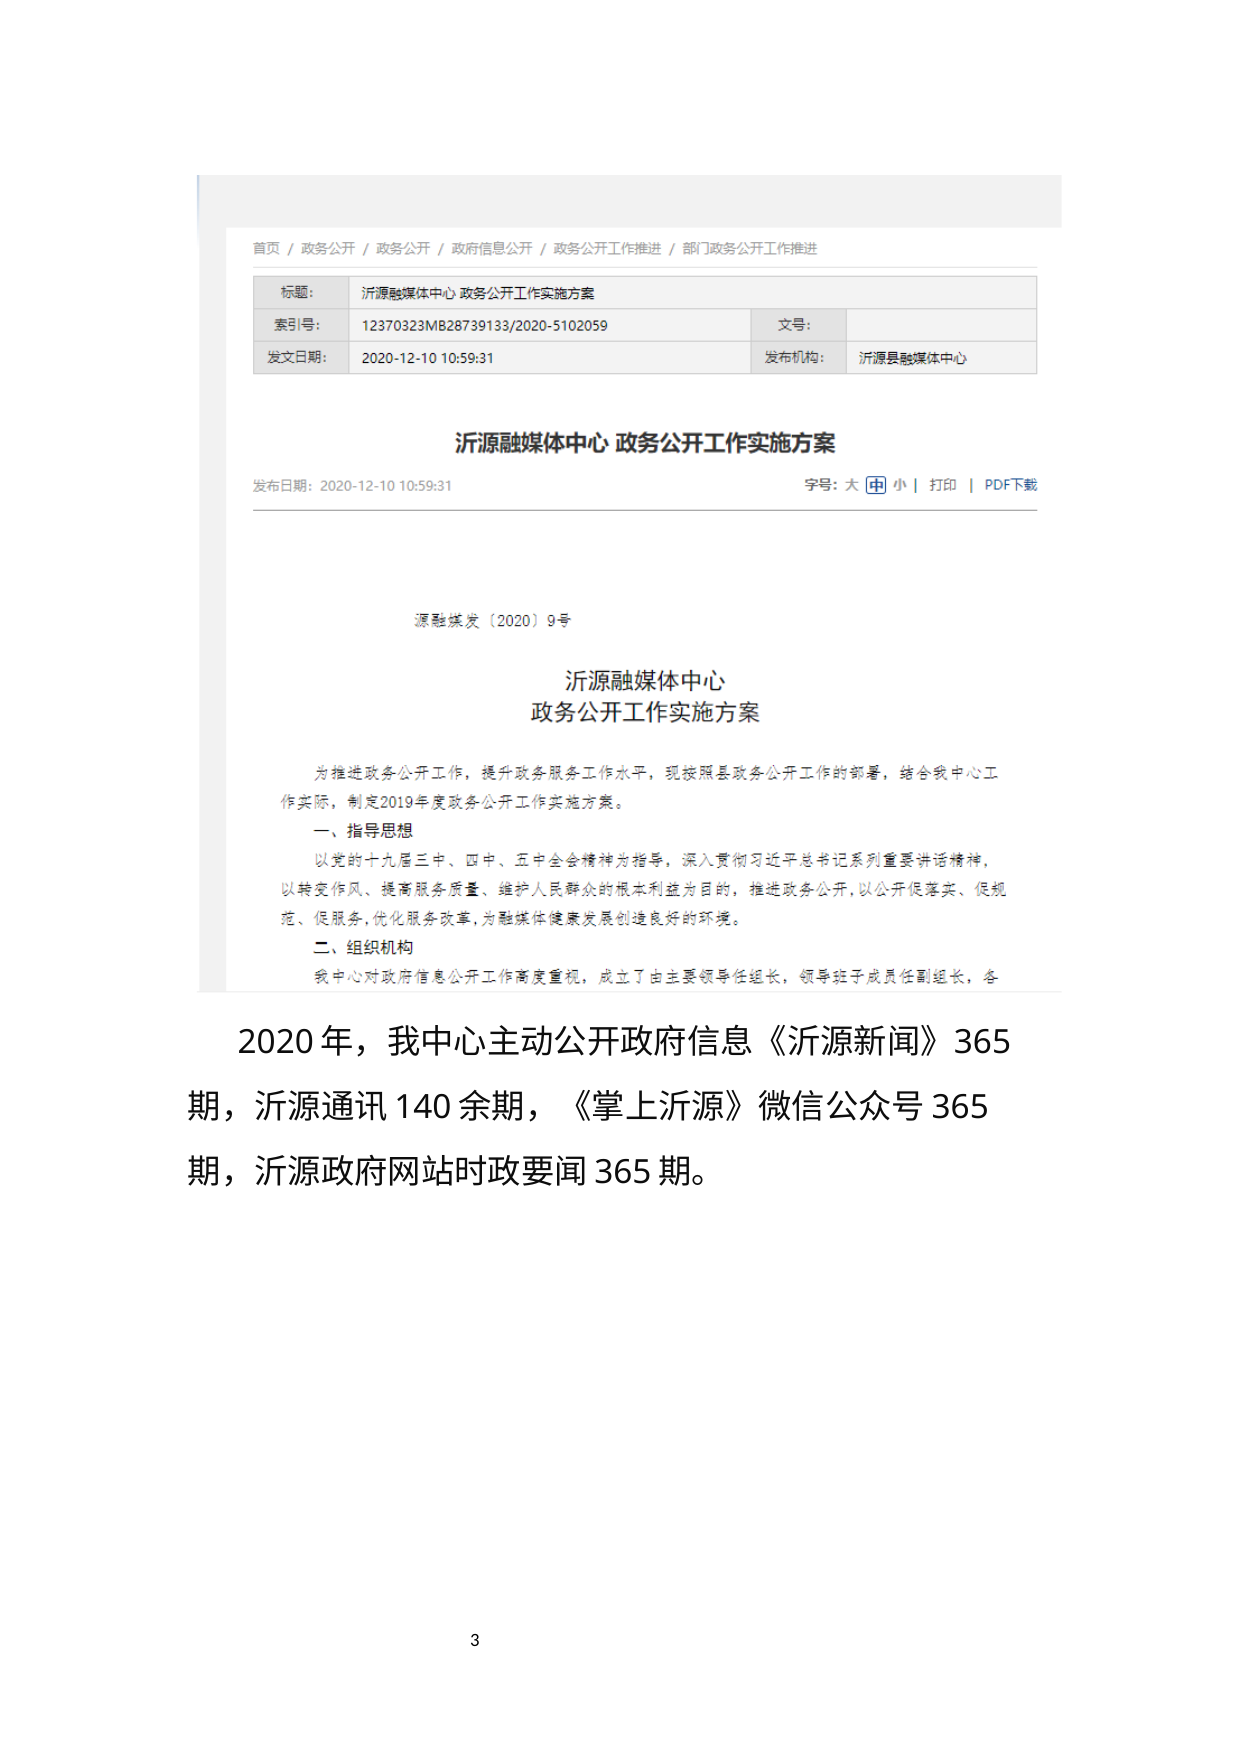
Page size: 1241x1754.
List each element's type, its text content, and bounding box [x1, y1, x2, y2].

picture [196, 175, 1062, 998]
